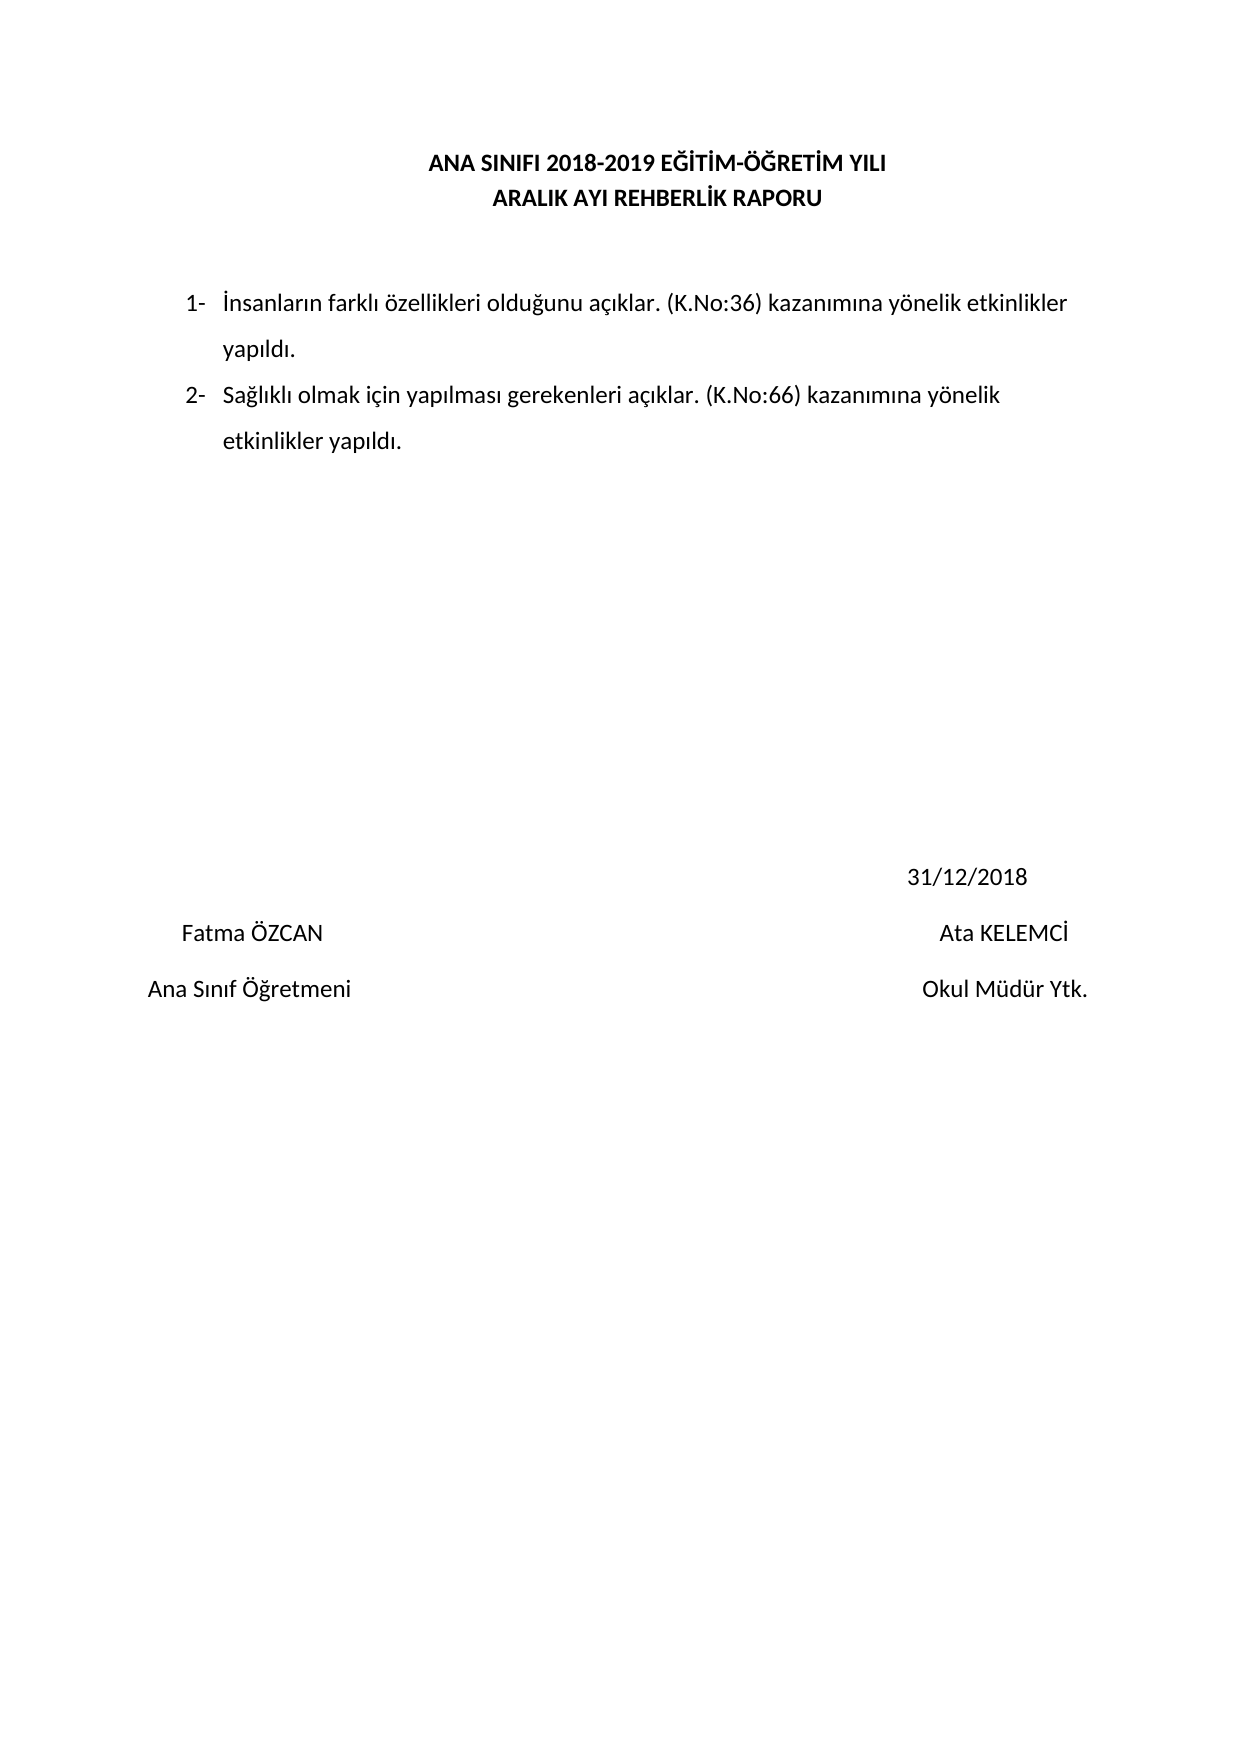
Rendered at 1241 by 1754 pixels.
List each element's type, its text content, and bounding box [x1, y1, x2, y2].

list ARALIK AYI REHBERLİK RAPORU [223, 183, 1093, 213]
text Fatma ÖZCAN Ata KELEMCİ [148, 917, 1093, 948]
text 31/12/2018 [148, 861, 1093, 892]
list ANA SINIFI 2018-2019 EĞİTİM-ÖĞRETİM YILI [223, 148, 1093, 178]
list Sağlıklı olmak için yapılması gerekenleri açıklar. (K.No:66) kazanımına yönelik etkinlikler yapıldı. [185, 379, 1093, 455]
list İnsanların farklı özellikleri olduğunu açıklar. (K.No:36) kazanımına yönelik etkinlikler yapıldı. [185, 288, 1093, 364]
text Ana Sınıf Öğretmeni Okul Müdür Ytk. [148, 973, 1093, 1003]
